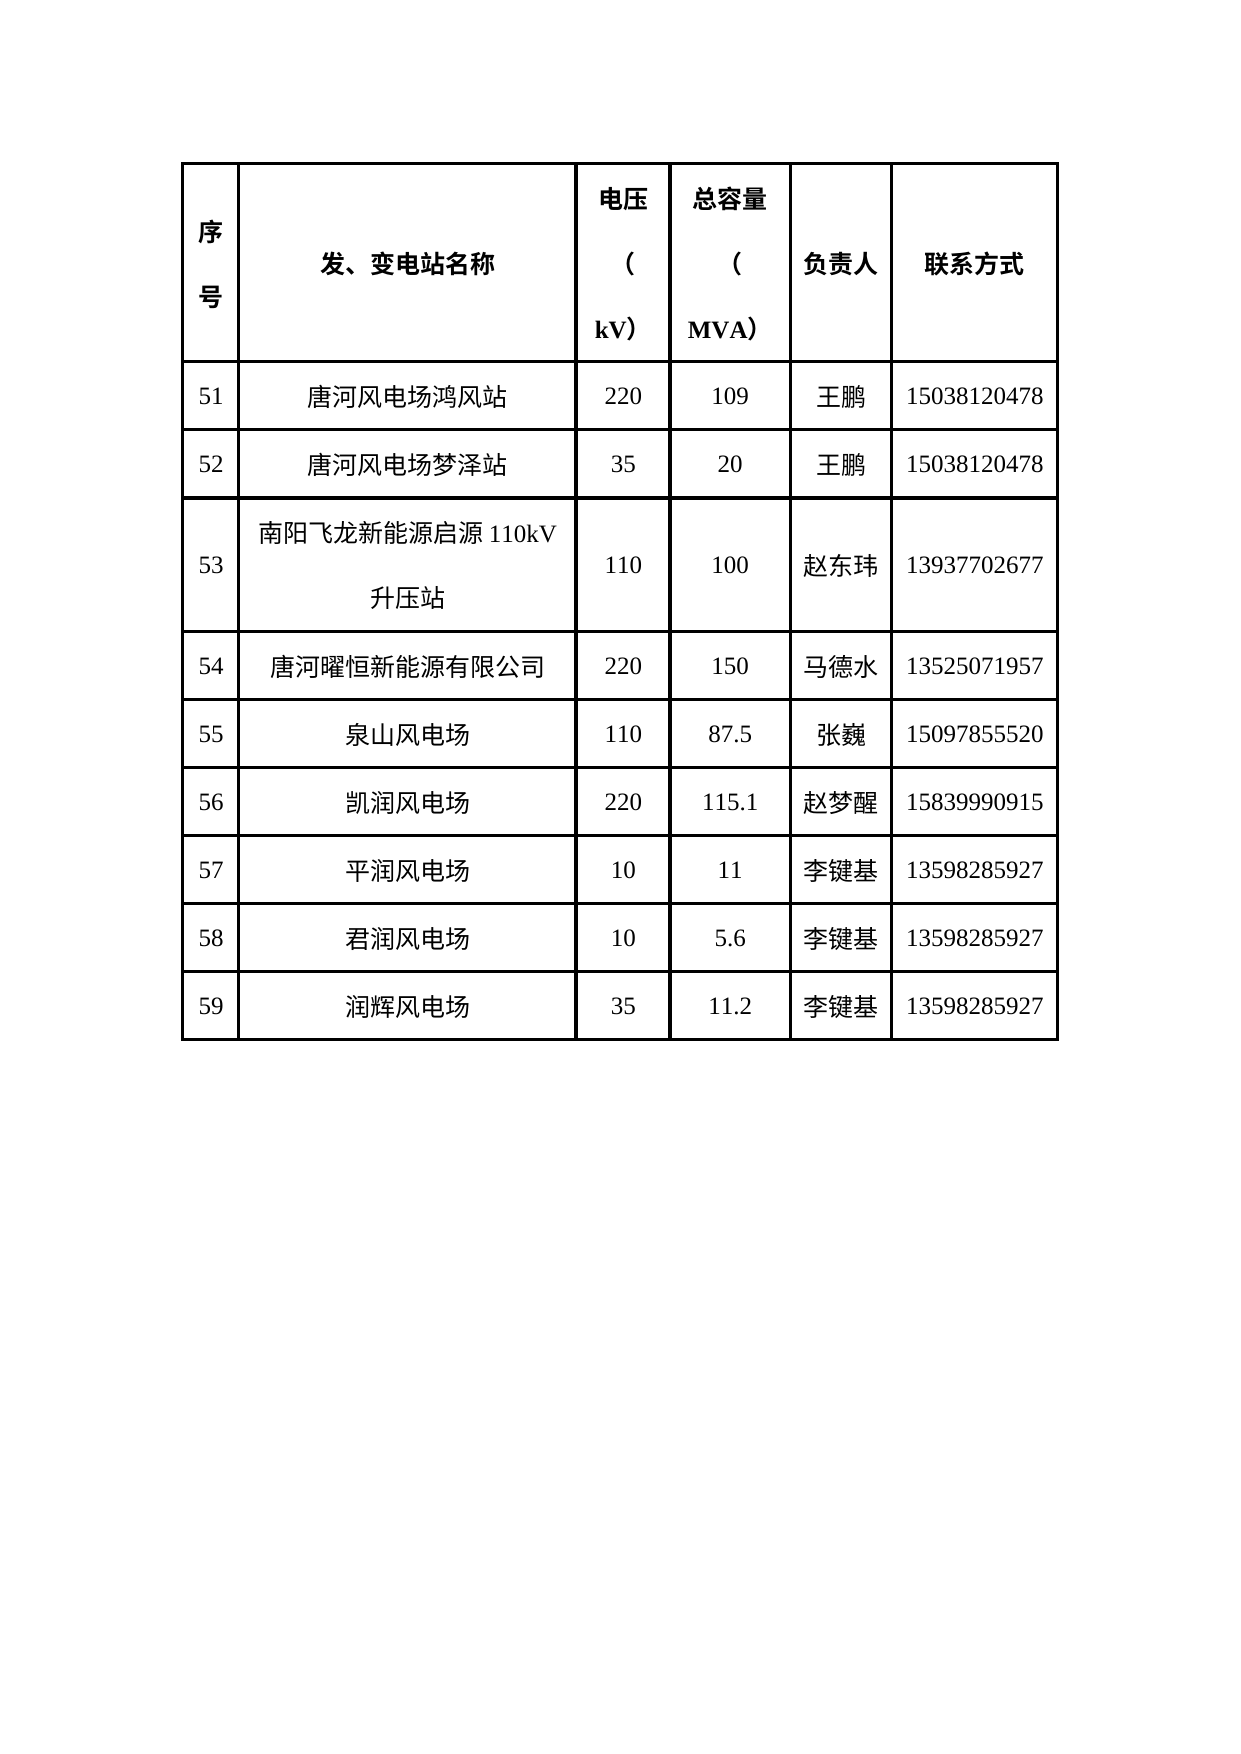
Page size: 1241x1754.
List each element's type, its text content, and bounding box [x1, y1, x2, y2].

table_cell 赵梦醒 [792, 769, 890, 834]
table_cell 51 [184, 363, 237, 428]
table_cell 南阳飞龙新能源启源110kV升压站 [240, 500, 574, 629]
table_cell 150 [672, 633, 789, 698]
table_cell 11.2 [672, 973, 789, 1038]
table_cell 唐河风电场鸿风站 [240, 363, 574, 428]
table_cell 唐河风电场梦泽站 [240, 431, 574, 496]
table_cell 李键基 [792, 973, 890, 1038]
table_cell 57 [184, 837, 237, 902]
table_cell 110 [578, 701, 668, 766]
table_cell 凯润风电场 [240, 769, 574, 834]
table_cell 赵东玮 [792, 500, 890, 629]
table_cell 220 [578, 769, 668, 834]
table_header 序号 [184, 165, 237, 360]
table_cell 15038120478 [893, 431, 1056, 496]
table_cell 15839990915 [893, 769, 1056, 834]
table_cell 李键基 [792, 905, 890, 970]
table_cell 100 [672, 500, 789, 629]
table_cell 220 [578, 633, 668, 698]
table_cell 王鹏 [792, 363, 890, 428]
table_cell 58 [184, 905, 237, 970]
table_cell 13598285927 [893, 973, 1056, 1038]
table_cell 13525071957 [893, 633, 1056, 698]
table_cell 15097855520 [893, 701, 1056, 766]
table_cell 君润风电场 [240, 905, 574, 970]
table_cell 13598285927 [893, 837, 1056, 902]
table_cell 唐河曜恒新能源有限公司 [240, 633, 574, 698]
table_cell 20 [672, 431, 789, 496]
table_header 总容量（MVA） [672, 165, 789, 360]
table_cell 润辉风电场 [240, 973, 574, 1038]
table_cell 55 [184, 701, 237, 766]
table_cell 52 [184, 431, 237, 496]
table_cell 王鹏 [792, 431, 890, 496]
table_header 负责人 [792, 165, 890, 360]
table_cell 59 [184, 973, 237, 1038]
table_cell 115.1 [672, 769, 789, 834]
table_cell 5.6 [672, 905, 789, 970]
table_cell 13598285927 [893, 905, 1056, 970]
table_cell 10 [578, 905, 668, 970]
table_cell 35 [578, 973, 668, 1038]
table_cell 53 [184, 500, 237, 629]
table_cell 13937702677 [893, 500, 1056, 629]
table_cell 马德水 [792, 633, 890, 698]
table_cell 54 [184, 633, 237, 698]
table_header 联系方式 [893, 165, 1056, 360]
table_cell 10 [578, 837, 668, 902]
table_header 电压（kV） [578, 165, 668, 360]
table_cell 110 [578, 500, 668, 629]
table_cell 87.5 [672, 701, 789, 766]
table_cell 109 [672, 363, 789, 428]
table_cell 15038120478 [893, 363, 1056, 428]
table_cell 平润风电场 [240, 837, 574, 902]
table_cell 泉山风电场 [240, 701, 574, 766]
table_cell 张巍 [792, 701, 890, 766]
table_cell 11 [672, 837, 789, 902]
table_cell 220 [578, 363, 668, 428]
table_header 发、变电站名称 [240, 165, 574, 360]
table_cell 35 [578, 431, 668, 496]
table_cell 李键基 [792, 837, 890, 902]
table_cell 56 [184, 769, 237, 834]
